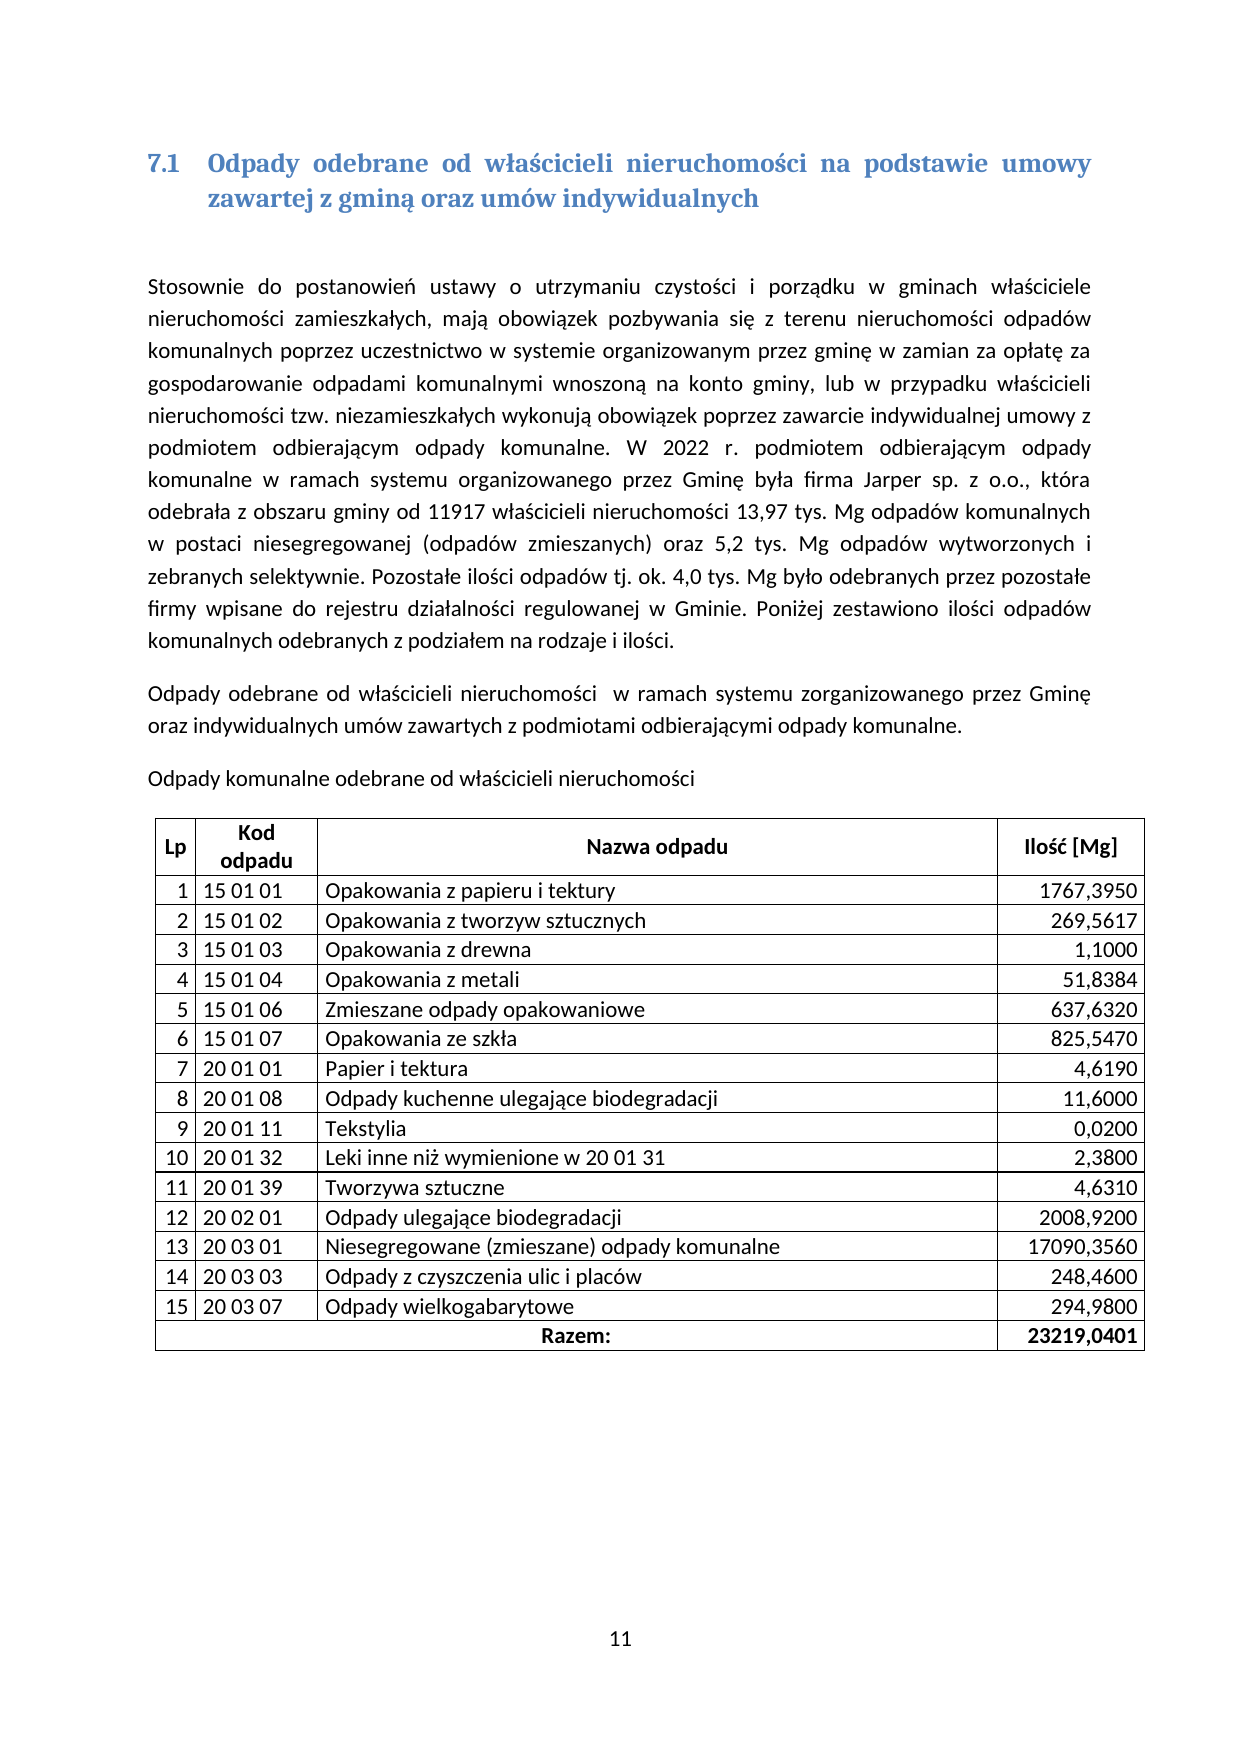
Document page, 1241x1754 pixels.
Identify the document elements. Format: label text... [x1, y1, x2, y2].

table_cell 20 03 01 [196, 1232, 317, 1260]
table_cell 2,3800 [998, 1143, 1144, 1171]
table_cell 15 [156, 1291, 195, 1320]
table_cell 14 [156, 1261, 195, 1290]
table_cell 6 [156, 1024, 195, 1053]
table_cell Tworzywa sztuczne [318, 1173, 997, 1201]
table_cell 15 01 06 [196, 994, 317, 1023]
table_cell 15 01 03 [196, 935, 317, 963]
table_cell Razem: [156, 1321, 997, 1349]
table_cell 1 [156, 876, 195, 904]
table_cell 1767,3950 [998, 876, 1144, 904]
table_cell 20 03 03 [196, 1261, 317, 1290]
table_cell 15 01 04 [196, 965, 317, 993]
table_header Lp [156, 819, 195, 874]
table_cell 15 01 01 [196, 876, 317, 904]
table_cell 20 01 01 [196, 1054, 317, 1082]
table_cell 1,1000 [998, 935, 1144, 963]
table_cell 9 [156, 1113, 195, 1142]
table_cell Niesegregowane (zmieszane) odpady komunalne [318, 1232, 997, 1260]
table_cell 2008,9200 [998, 1202, 1144, 1231]
table_cell 637,6320 [998, 994, 1144, 1023]
table_cell 20 01 08 [196, 1083, 317, 1112]
table_cell Zmieszane odpady opakowaniowe [318, 994, 997, 1023]
table_cell 4,6190 [998, 1054, 1144, 1082]
table_cell 4,6310 [998, 1173, 1144, 1201]
text Odpady odebrane od właścicieli nieruchomości w ramach systemu zorganizowanego przez Gminę oraz indywidualnych umów zawartych z podmiotami odbierającymi odpady komunalne. [148, 679, 1093, 739]
table_cell 23219,0401 [998, 1321, 1144, 1349]
table_cell 248,4600 [998, 1261, 1144, 1290]
text Odpady komunalne odebrane od właścicieli nieruchomości [148, 764, 1093, 792]
table_cell 20 01 32 [196, 1143, 317, 1171]
table_cell Odpady wielkogabarytowe [318, 1291, 997, 1320]
table_cell 825,5470 [998, 1024, 1144, 1053]
subtitle Odpady odebrane od właścicieli nieruchomości na podstawie umowy zawartej z gminą oraz umów indywidualnych [148, 148, 1093, 214]
table_cell 51,8384 [998, 965, 1144, 993]
table_header Kod odpadu [196, 819, 317, 874]
table_cell 11,6000 [998, 1083, 1144, 1112]
table_cell Opakowania z drewna [318, 935, 997, 963]
table_cell 5 [156, 994, 195, 1023]
table_cell Odpady ulegające biodegradacji [318, 1202, 997, 1231]
table_cell Opakowania z papieru i tektury [318, 876, 997, 904]
table_cell Opakowania ze szkła [318, 1024, 997, 1053]
table_cell 15 01 02 [196, 905, 317, 934]
table_cell 20 03 07 [196, 1291, 317, 1320]
table_cell 294,9800 [998, 1291, 1144, 1320]
table_cell Opakowania z metali [318, 965, 997, 993]
table_cell Papier i tektura [318, 1054, 997, 1082]
table_header Nazwa odpadu [318, 819, 997, 874]
table_cell 3 [156, 935, 195, 963]
table_cell Odpady kuchenne ulegające biodegradacji [318, 1083, 997, 1112]
table_cell 20 02 01 [196, 1202, 317, 1231]
table_cell Opakowania z tworzyw sztucznych [318, 905, 997, 934]
table_cell 10 [156, 1143, 195, 1171]
table_cell 20 01 39 [196, 1173, 317, 1201]
table_cell 13 [156, 1232, 195, 1260]
table_cell 12 [156, 1202, 195, 1231]
table_cell 17090,3560 [998, 1232, 1144, 1260]
table_cell 2 [156, 905, 195, 934]
table_cell 8 [156, 1083, 195, 1112]
table_cell 7 [156, 1054, 195, 1082]
table_cell 4 [156, 965, 195, 993]
table_cell 269,5617 [998, 905, 1144, 934]
table_cell 11 [156, 1173, 195, 1201]
table_cell Leki inne niż wymienione w 20 01 31 [318, 1143, 997, 1171]
table_cell Odpady z czyszczenia ulic i placów [318, 1261, 997, 1290]
table_cell 15 01 07 [196, 1024, 317, 1053]
table_cell 0,0200 [998, 1113, 1144, 1142]
text Stosownie do postanowień ustawy o utrzymaniu czystości i porządku w gminach właściciele nieruchomości zamieszkałych, mają obowiązek pozbywania się z terenu nieruchomości odpadów komunalnych poprzez uczestnictwo w systemie organizowanym przez gminę w zamian za opłatę za gospodarowanie odpadami komunalnymi wnoszoną na konto gminy, lub w przypadku właścicieli nieruchomości tzw. niezamieszkałych wykonują obowiązek poprzez zawarcie indywidualnej umowy z podmiotem odbierającym odpady komunalne. W 2022 r. podmiotem odbierającym odpady komunalne w ramach systemu organizowanego przez Gminę była firma Jarper sp. z o.o., która odebrała z obszaru gminy od 11917 właścicieli nieruchomości 13,97 tys. Mg odpadów komunalnych w postaci niesegregowanej (odpadów zmieszanych) oraz 5,2 tys. Mg odpadów wytworzonych i zebranych selektywnie. Pozostałe ilości odpadów tj. ok. 4,0 tys. Mg było odebranych przez pozostałe firmy wpisane do rejestru działalności regulowanej w Gminie. Poniżej zestawiono ilości odpadów komunalnych odebranych z podziałem na rodzaje i ilości. [148, 272, 1093, 654]
table_cell Tekstylia [318, 1113, 997, 1142]
table_header Ilość [Mg] [998, 819, 1144, 874]
table_cell 20 01 11 [196, 1113, 317, 1142]
